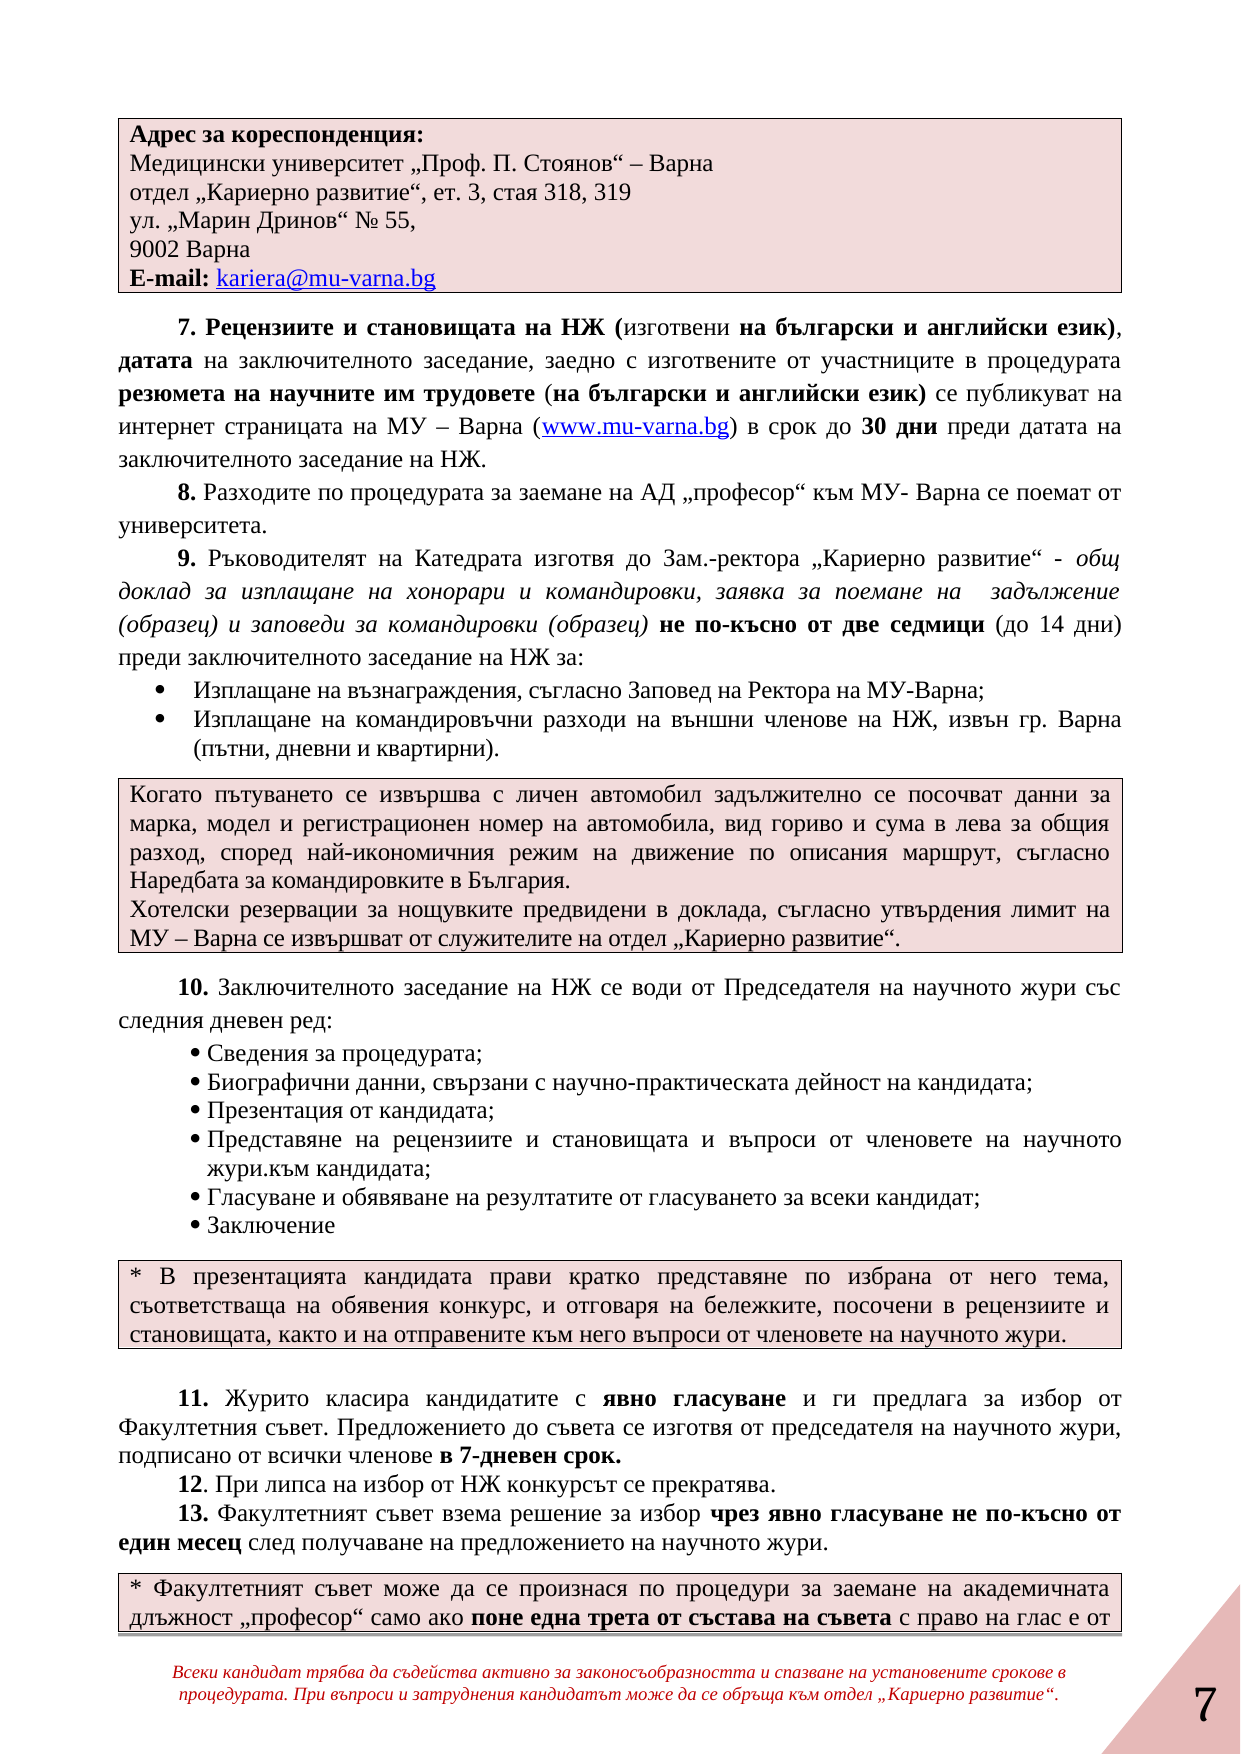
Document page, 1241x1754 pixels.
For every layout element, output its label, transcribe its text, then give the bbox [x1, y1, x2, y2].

list Биографични данни, свързани с научно-практическата дейност на кандидата; [191, 1067, 1122, 1096]
list 7. Рецензиите и становищата на НЖ (изготвени на български и английски език), датата на заключителното заседание, заедно с изготвените от участниците в процедурата резюмета на научните им трудовете (на български и английски език) се публикуват на интернет страницата на МУ – Варна (www.mu-varna.bg) в срок до 30 дни преди датата на заключителното заседание на НЖ. [118, 312, 1122, 473]
list 8. Разходите по процедурата за заемане на АД „професор“ към МУ- Варна се поемат от университета. [118, 477, 1122, 539]
list Заключение [191, 1211, 1122, 1239]
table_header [119, 1574, 1121, 1631]
table_header Когато пътуването се извършва с личен автомобил задължително се посочват данни за марка, модел и регистрационен номер на автомобила, вид гориво и сума в лева за общия разход, според най-икономичния режим на движение по описания маршрут, съгласно Наредбата за командировките в България. Хотелски резервации за нощувките предвидени в доклада, съгласно утвърдения лимит на МУ – Варна се извършват от служителите на отдел „Кариерно развитие“. [119, 779, 1122, 952]
list Сведения за процедурата; [191, 1038, 1122, 1067]
list 11. Журито класира кандидатите с явно гласуване и ги предлага за избор от Факултетния съвет. Предложението до съвета се изготвя от председателя на научното жури, подписано от всички членове в 7-дневен срок. [118, 1383, 1122, 1469]
list Гласуване и обявяване на резултатите от гласуването за всеки кандидат; [191, 1182, 1122, 1211]
list Представяне на рецензиите и становищата и въпроси от членовете на научното жури.към кандидата; [191, 1124, 1122, 1182]
list 12. При липса на избор от НЖ конкурсът се прекратява. [118, 1469, 1122, 1498]
list Презентация от кандидата; [191, 1096, 1122, 1124]
list 10. Заключителното заседание на НЖ се води от Председателя на научното жури със следния дневен ред: [118, 972, 1122, 1034]
list 13. Факултетният съвет взема решение за избор чрез явно гласуване не по-късно от един месец след получаване на предложението на научното жури. [118, 1498, 1122, 1556]
table_header Адрес за кореспонденция: Медицински университет „Проф. П. Стоянов“ – Варна отдел „Кариерно развитие“, ет. 3, стая 318, 319 ул. „Марин Дринов“ № 55, 9002 Варна E-mail: kariera@mu-varna.bg [119, 119, 1121, 292]
list Изплащане на командировъчни разходи на външни членове на НЖ, извън гр. Варна (пътни, дневни и квартирни). [156, 704, 1122, 761]
list 9. Ръководителят на Катедрата изготвя до Зам.-ректора „Кариерно развитие“ - общ доклад за изплащане на хонорари и командировки, заявка за поемане на задължение (образец) и заповеди за командировки (образец) не по-късно от две седмици (до 14 дни) преди заключителното заседание на НЖ за: [118, 543, 1122, 671]
list Изплащане на възнаграждения, съгласно Заповед на Ректора на МУ-Варна; [156, 675, 1122, 704]
table_header * В презентацията кандидата прави кратко представяне по избрана от него тема, съответстваща на обявения конкурс, и отговаря на бележките, посочени в рецензиите и становищата, както и на отправените към него въпроси от членовете на научното жури. [119, 1261, 1121, 1347]
